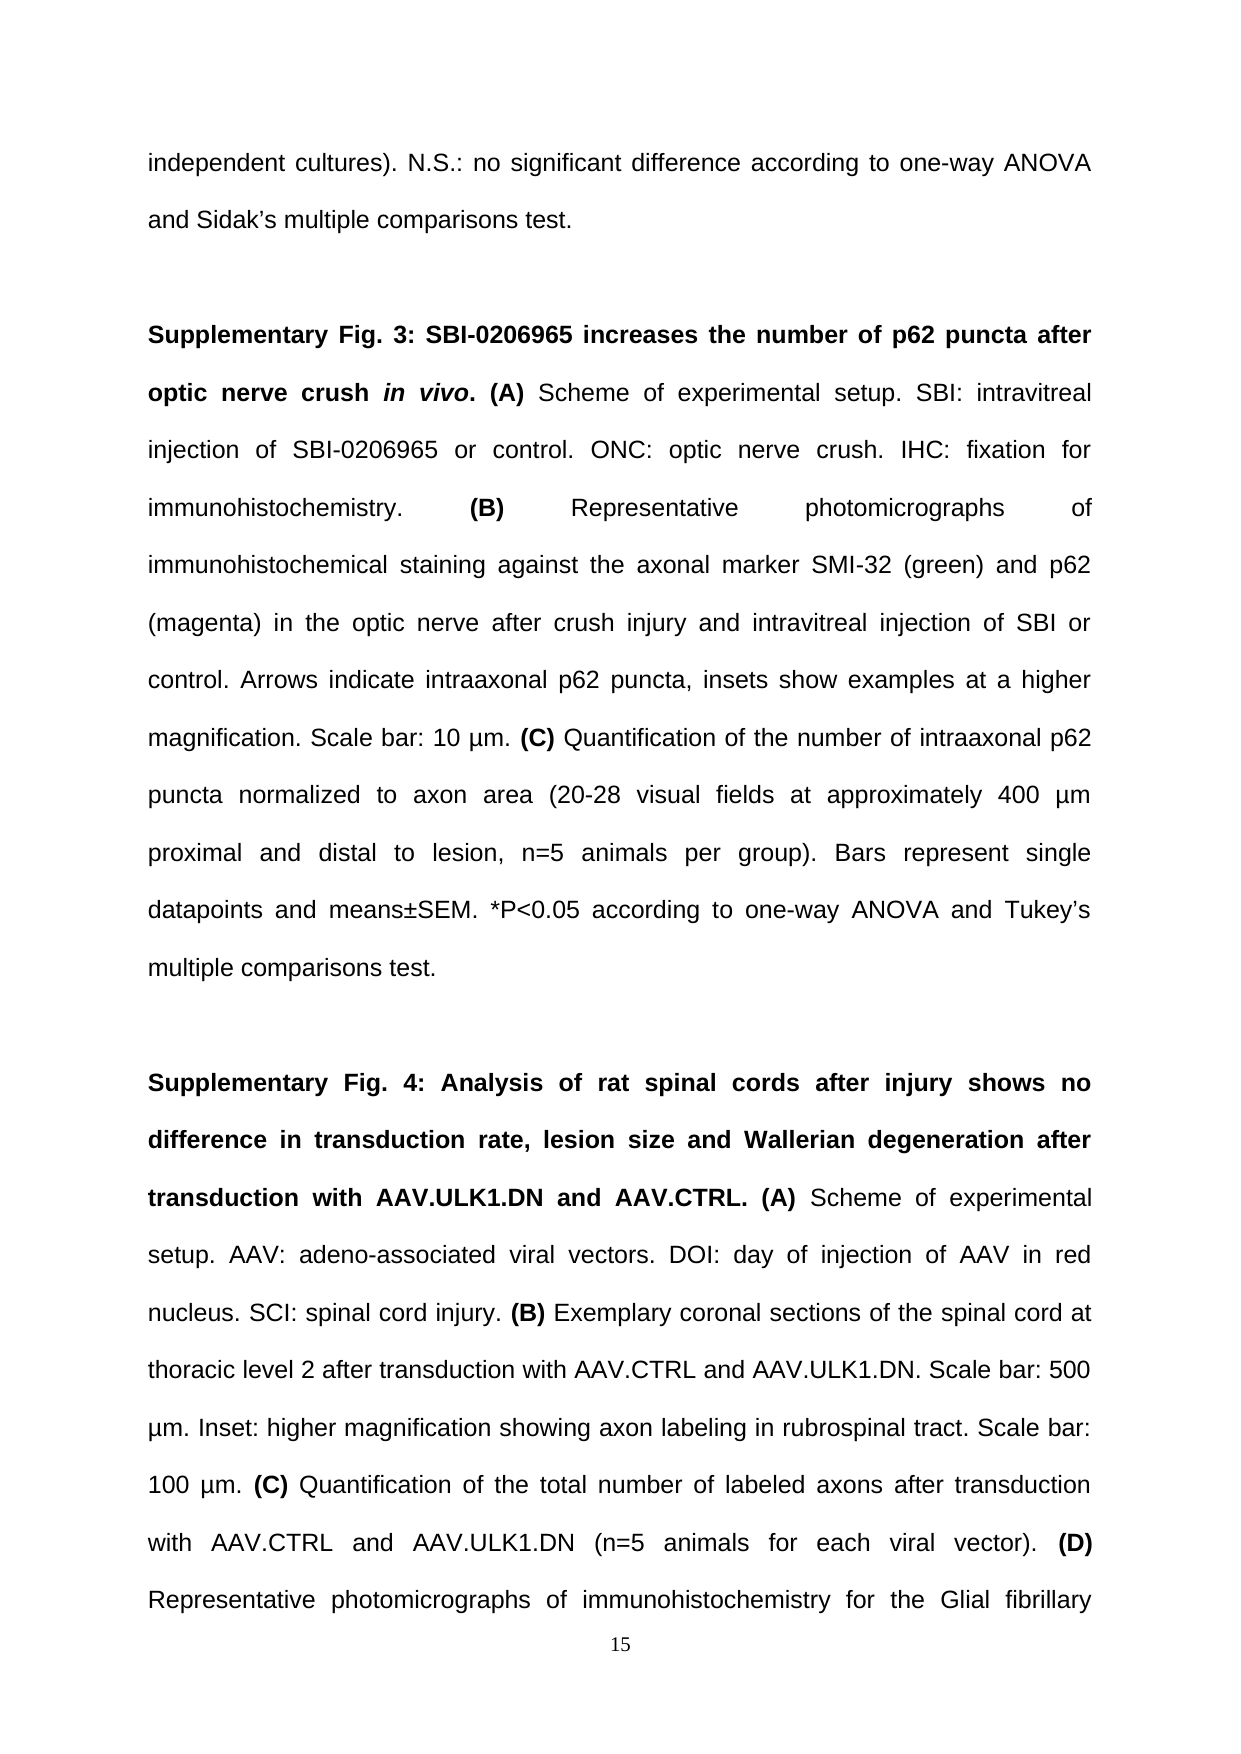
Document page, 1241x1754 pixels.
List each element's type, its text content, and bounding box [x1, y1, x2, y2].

text Supplementary Fig. 3: SBI-0206965 increases the number of p62 puncta after optic nerve crush in vivo. (A) Scheme of experimental setup. SBI: intravitreal injection of SBI-0206965 or control. ONC: optic nerve crush. IHC: fixation for immunohistochemistry. (B) Representative photomicrographs of immunohistochemical staining against the axonal marker SMI-32 (green) and p62 (magenta) in the optic nerve after crush injury and intravitreal injection of SBI or control. Arrows indicate intraaxonal p62 puncta, insets show examples at a higher magnification. Scale bar: 10 µm. (C) Quantification of the number of intraaxonal p62 puncta normalized to axon area (20-28 visual fields at approximately 400 µm proximal and distal to lesion, n=5 animals per group). Bars represent single datapoints and means±SEM. *P<0.05 according to one-way ANOVA and Tukey’s multiple comparisons test. [148, 320, 1093, 981]
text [148, 1068, 1093, 1614]
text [148, 148, 1093, 234]
